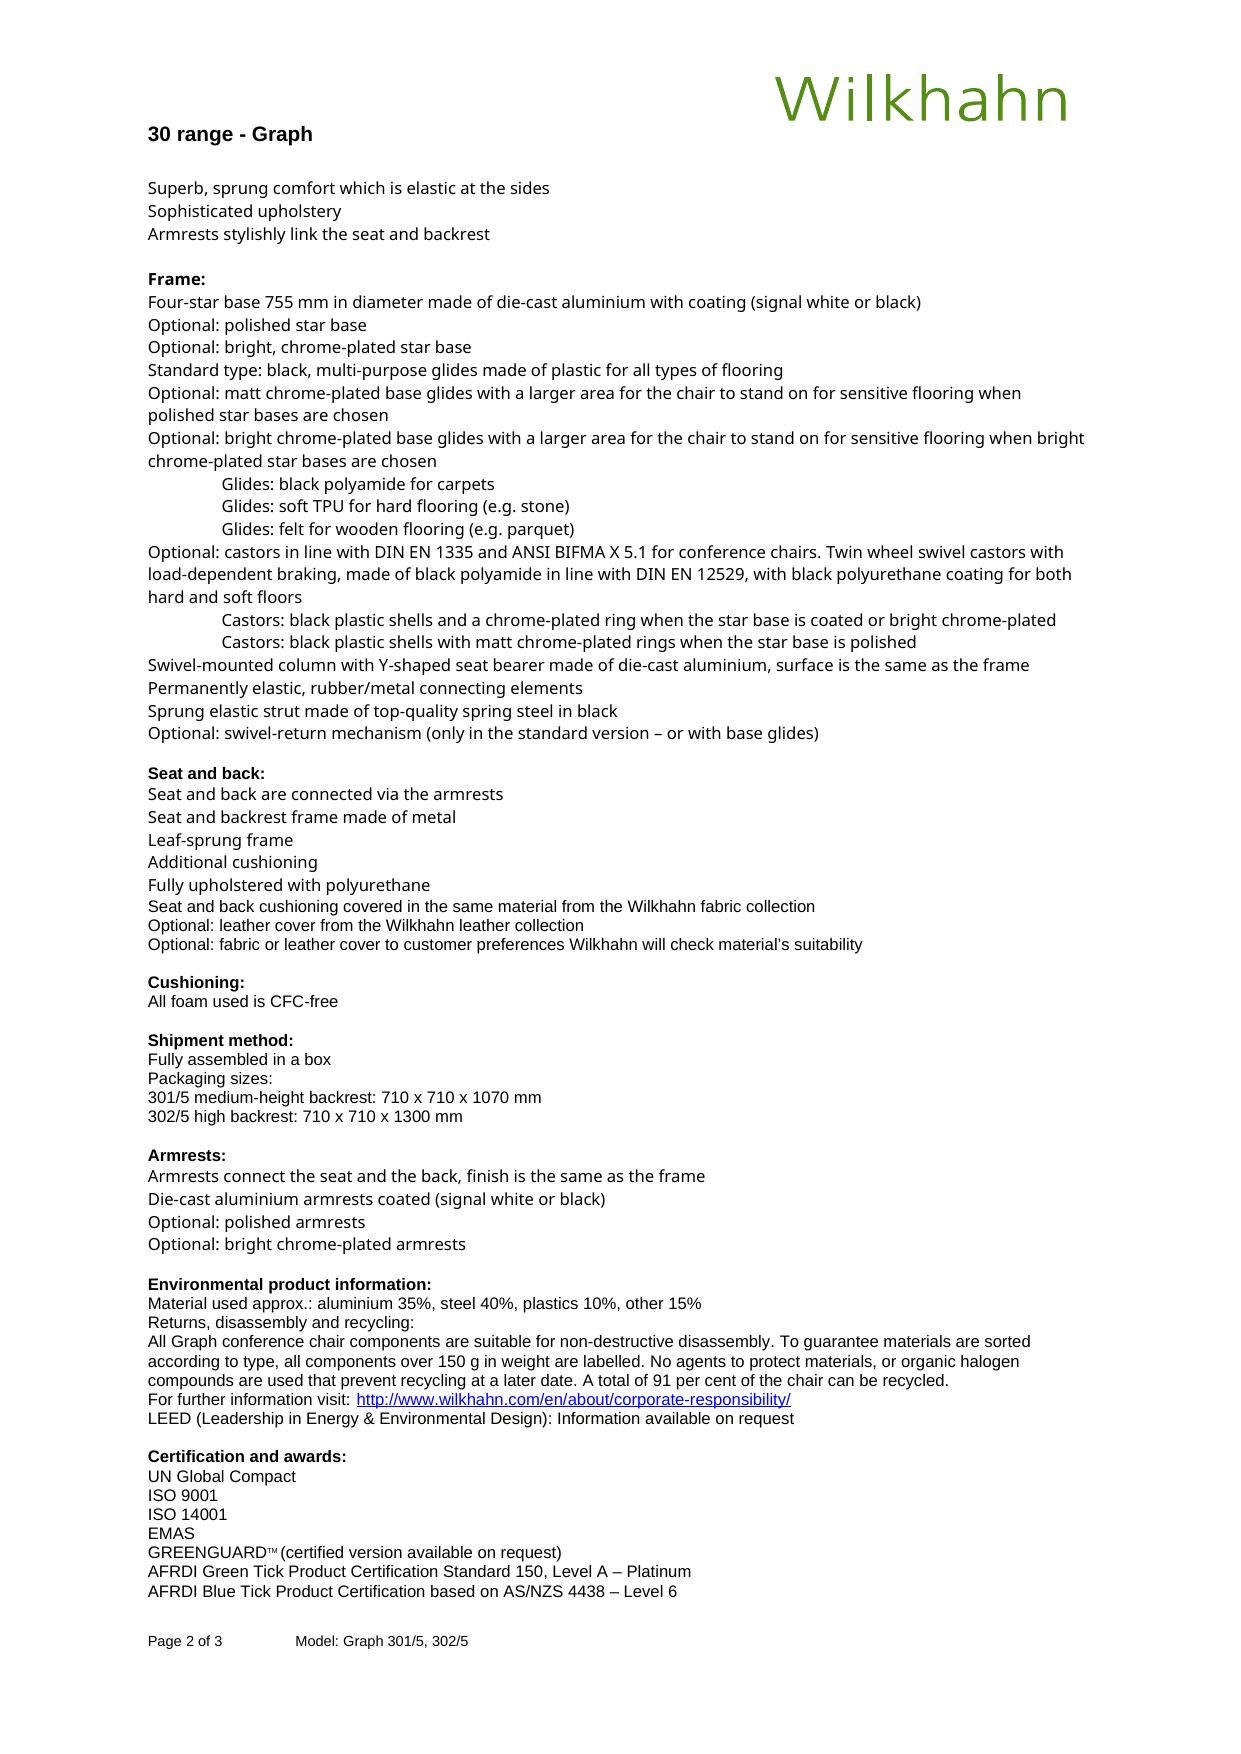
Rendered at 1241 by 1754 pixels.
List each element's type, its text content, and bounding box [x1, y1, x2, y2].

text Armrests: [148, 1146, 1093, 1165]
text LEED (Leadership in Energy & Environmental Design): Information available on request [148, 1409, 1093, 1428]
text Optional: castors in line with DIN EN 1335 and ANSI BIFMA X 5.1 for conference chairs. Twin wheel swivel castors with load-dependent braking, made of black polyamide in line with DIN EN 12529, with black polyurethane coating for both hard and soft floors [148, 540, 1093, 608]
text For further information visit: http://www.wilkhahn.com/en/about/corporate-responsibility/ [148, 1390, 1093, 1409]
text 302/5 high backrest: 710 x 710 x 1300 mm [148, 1107, 1093, 1126]
text Glides: felt for wooden flooring (e.g. parquet) [148, 517, 1093, 540]
text Environmental product information: [148, 1275, 1093, 1294]
text Leaf-sprung frame [148, 828, 1093, 851]
text UN Global Compact [148, 1466, 1093, 1486]
text Frame: [148, 268, 1093, 290]
text Fully upholstered with polyurethane [148, 874, 1093, 896]
text Castors: black plastic shells with matt chrome-plated rings when the star base is polished [148, 631, 1093, 654]
text Optional: fabric or leather cover to customer preferences Wilkhahn will check material’s suitability [148, 935, 1093, 954]
text Standard type: black, multi-purpose glides made of plastic for all types of flooring [148, 358, 1093, 381]
text Optional: swivel-return mechanism (only in the standard version – or with base glides) [148, 722, 1093, 744]
text Cushioning: [148, 973, 1093, 992]
text Seat and back are connected via the armrests [148, 783, 1093, 806]
text GREENGUARDTM (certified version available on request) [148, 1543, 1093, 1562]
text Certification and awards: [148, 1447, 1093, 1466]
text AFRDI Green Tick Product Certification Standard 150, Level A – Platinum [148, 1562, 1093, 1581]
text Die-cast aluminium armrests coated (signal white or black) [148, 1187, 1093, 1210]
text ISO 9001 [148, 1486, 1093, 1505]
text Four-star base 755 mm in diameter made of die-cast aluminium with coating (signal white or black) [148, 290, 1093, 313]
text Glides: soft TPU for hard flooring (e.g. stone) [148, 495, 1093, 517]
text Optional: bright chrome-plated base glides with a larger area for the chair to stand on for sensitive flooring when bright chrome-plated star bases are chosen [148, 427, 1093, 472]
text ISO 14001 [148, 1505, 1093, 1524]
text Shipment method: [148, 1031, 1093, 1050]
text Optional: polished star base [148, 313, 1093, 336]
text Sprung elastic strut made of top-quality spring steel in black [148, 699, 1093, 722]
text Armrests connect the seat and the back, finish is the same as the frame [148, 1165, 1093, 1187]
text Packaging sizes: [148, 1069, 1093, 1088]
text 301/5 medium-height backrest: 710 x 710 x 1070 mm [148, 1088, 1093, 1107]
text Optional: leather cover from the Wilkhahn leather collection [148, 916, 1093, 935]
text Optional: matt chrome-plated base glides with a larger area for the chair to stand on for sensitive flooring when polished star bases are chosen [148, 381, 1093, 427]
text Sophisticated upholstery [148, 199, 1093, 222]
text Additional cushioning [148, 851, 1093, 874]
text Optional: bright, chrome-plated star base [148, 336, 1093, 358]
text Returns, disassembly and recycling: All Graph conference chair components are suitable for non-destructive disassembly. To guarantee materials are sorted according to type, all components over 150 g in weight are labelled. No agents to protect materials, or organic halogen compounds are used that prevent recycling at a later date. A total of 91 per cent of the chair can be recycled. [148, 1313, 1093, 1390]
text Optional: polished armrests [148, 1210, 1093, 1233]
text Superb, sprung comfort which is elastic at the sides [148, 177, 1093, 199]
text EMAS [148, 1524, 1093, 1543]
text Fully assembled in a box [148, 1050, 1093, 1069]
text Swivel-mounted column with Y-shaped seat bearer made of die-cast aluminium, surface is the same as the frame [148, 654, 1093, 676]
text Seat and back: [148, 764, 1093, 783]
text Seat and back cushioning covered in the same material from the Wilkhahn fabric collection [148, 896, 1093, 916]
text Material used approx.: aluminium 35%, steel 40%, plastics 10%, other 15% [148, 1294, 1093, 1313]
text Armrests stylishly link the seat and backrest [148, 222, 1093, 245]
text Permanently elastic, rubber/metal connecting elements [148, 676, 1093, 699]
text AFRDI Blue Tick Product Certification based on AS/NZS 4438 – Level 6 [148, 1581, 1093, 1601]
text Optional: bright chrome-plated armrests [148, 1233, 1093, 1256]
text Seat and backrest frame made of metal [148, 806, 1093, 828]
text All foam used is CFC-free [148, 992, 1093, 1011]
text Castors: black plastic shells and a chrome-plated ring when the star base is coated or bright chrome-plated [148, 608, 1093, 631]
text Glides: black polyamide for carpets [148, 472, 1093, 495]
